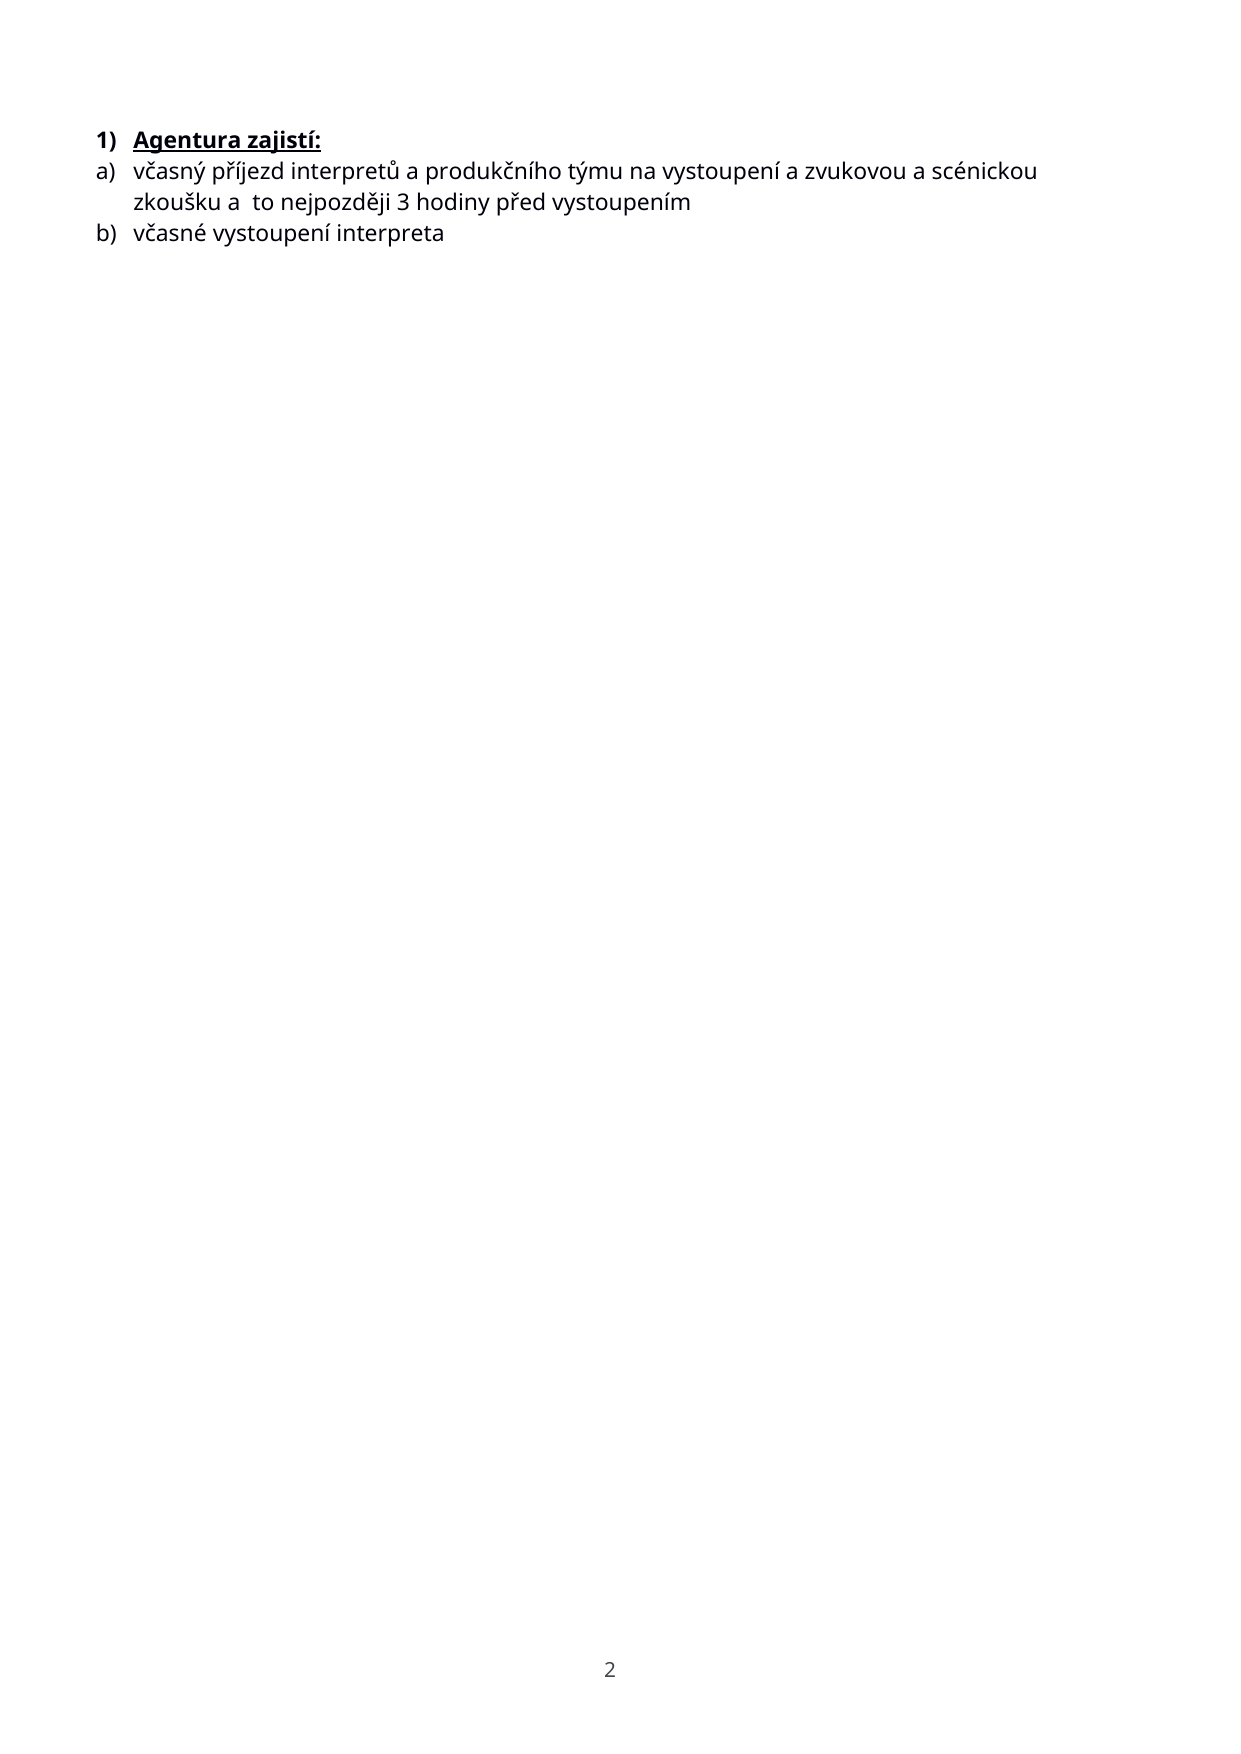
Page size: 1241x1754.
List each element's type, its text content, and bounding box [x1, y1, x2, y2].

list Agentura zajistí: [96, 124, 1131, 155]
list včasný příjezd interpretů a produkčního týmu na vystoupení a zvukovou a scénickou zkoušku a to nejpozději 3 hodiny před vystoupením [96, 155, 1131, 217]
list včasné vystoupení interpreta [96, 217, 1131, 249]
